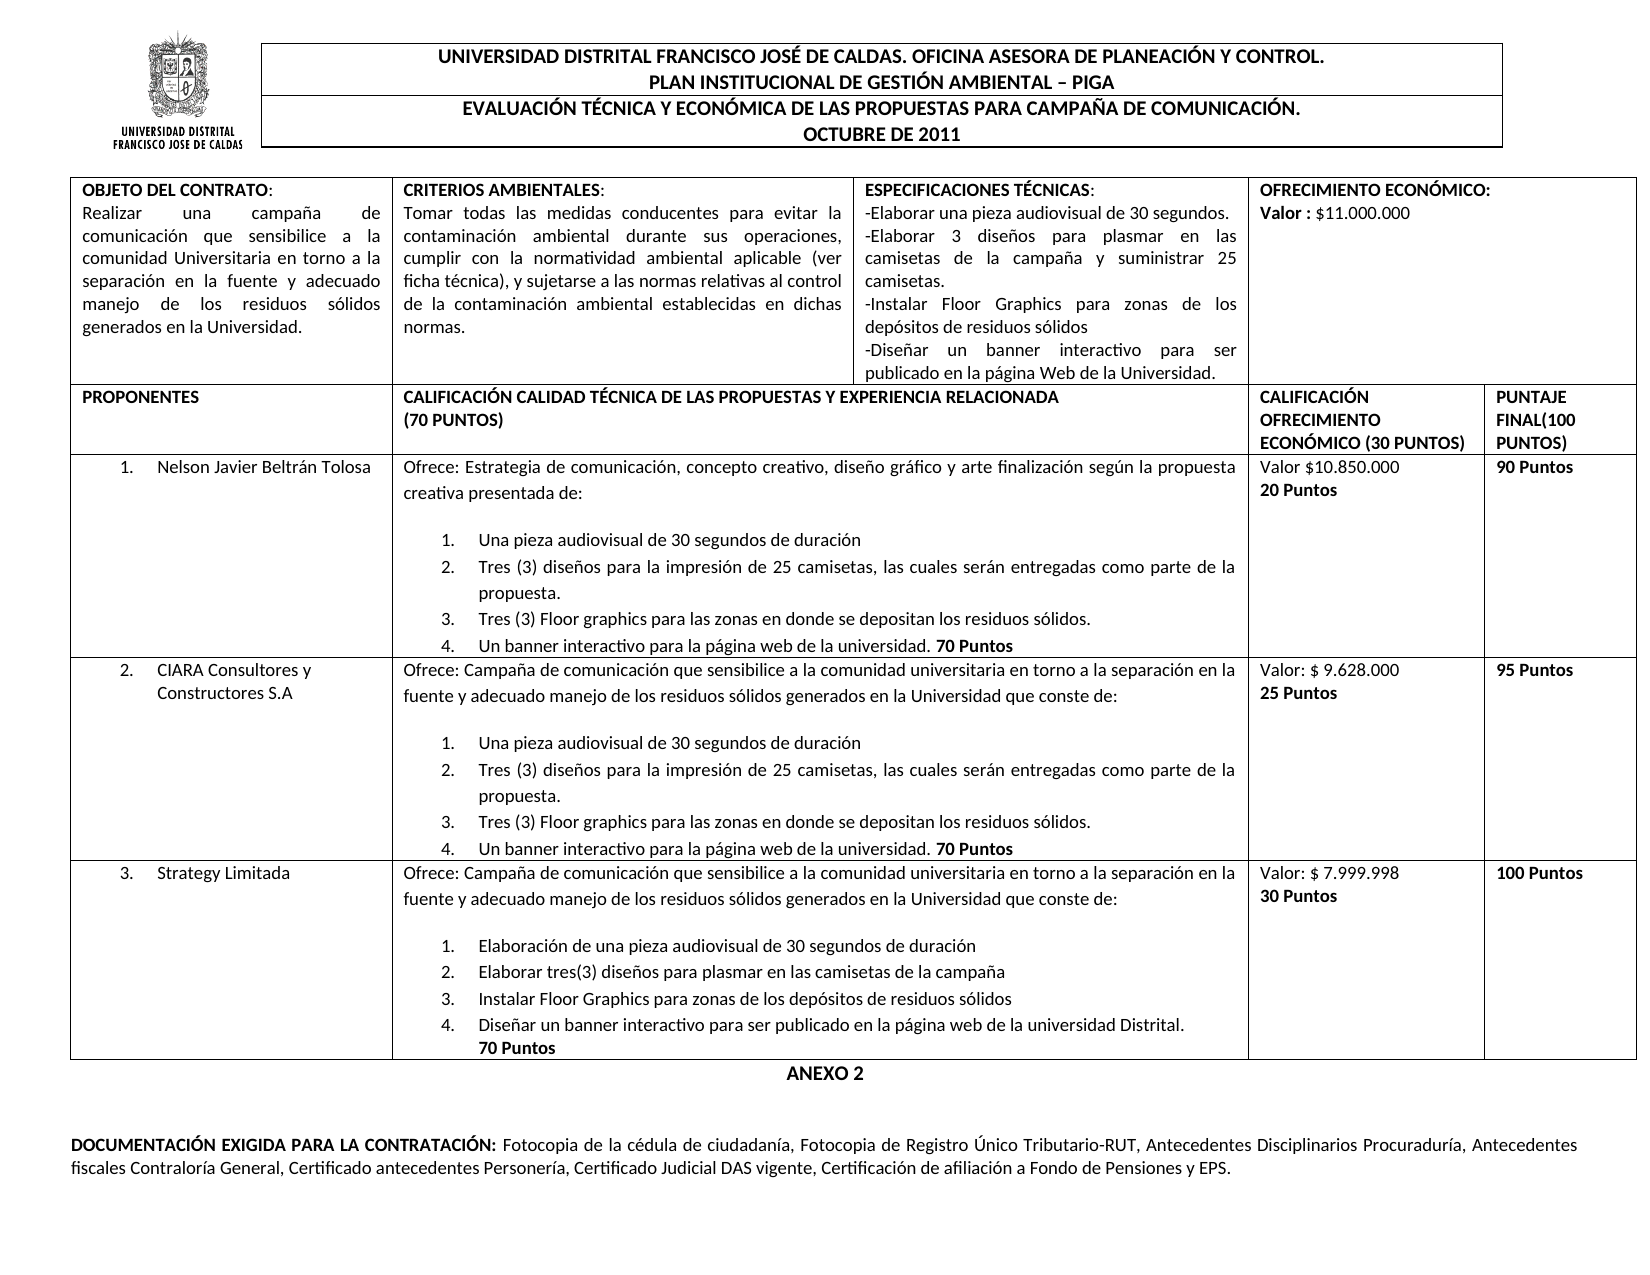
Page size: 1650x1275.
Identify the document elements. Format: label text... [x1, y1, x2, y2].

table_cell Ofrece: Campaña de comunicación que sensibilice a la comunidad universitaria en torno a la separación en la fuente y adecuado manejo de los residuos sólidos generados en la Universidad que conste de: Elaboración de una pieza audiovisual de 30 segundos de duración Elaborar tres(3) diseños para plasmar en las camisetas de la campaña Instalar Floor Graphics para zonas de los depósitos de residuos sólidos Diseñar un banner interactivo para ser publicado en la página web de la universidad Distrital. 70 Puntos [393, 861, 1248, 1059]
table_cell 95 Puntos [1485, 658, 1636, 860]
table_cell Ofrece: Estrategia de comunicación, concepto creativo, diseño gráfico y arte finalización según la propuesta creativa presentada de: Una pieza audiovisual de 30 segundos de duración Tres (3) diseños para la impresión de 25 camisetas, las cuales serán entregadas como parte de la propuesta. Tres (3) Floor graphics para las zonas en donde se depositan los residuos sólidos. Un banner interactivo para la página web de la universidad. 70 Puntos [393, 455, 1248, 657]
table_cell Valor: $ 9.628.000 25 Puntos [1249, 658, 1484, 860]
text DOCUMENTACIÓN EXIGIDA PARA LA CONTRATACIÓN: Fotocopia de la cédula de ciudadanía, Fotocopia de Registro Único Tributario-RUT, Antecedentes Disciplinarios Procuraduría, Antecedentes fiscales Contraloría General, Certificado antecedentes Personería, Certificado Judicial DAS vigente, Certificación de afiliación a Fondo de Pensiones y EPS. [71, 1133, 1579, 1179]
table_header UNIVERSIDAD DISTRITAL FRANCISCO JOSÉ DE CALDAS. OFICINA ASESORA DE PLANEACIÓN Y CONTROL. PLAN INSTITUCIONAL DE GESTIÓN AMBIENTAL – PIGA [262, 44, 1502, 94]
table_cell CIARA Consultores y Constructores S.A [71, 658, 392, 860]
table_header OFRECIMIENTO ECONÓMICO: Valor : $11.000.000 [1249, 178, 1636, 384]
table_cell Valor: $ 7.999.998 30 Puntos [1249, 861, 1484, 1059]
table_cell 100 Puntos [1485, 861, 1636, 1059]
table_header OBJETO DEL CONTRATO: Realizar una campaña de comunicación que sensibilice a la comunidad Universitaria en torno a la separación en la fuente y adecuado manejo de los residuos sólidos generados en la Universidad. [71, 178, 392, 384]
table_cell 90 Puntos [1485, 455, 1636, 657]
table_header ESPECIFICACIONES TÉCNICAS: -Elaborar una pieza audiovisual de 30 segundos. -Elaborar 3 diseños para plasmar en las camisetas de la campaña y suministrar 25 camisetas. -Instalar Floor Graphics para zonas de los depósitos de residuos sólidos -Diseñar un banner interactivo para ser publicado en la página Web de la Universidad. [854, 178, 1248, 384]
table_cell CALIFICACIÓN CALIDAD TÉCNICA DE LAS PROPUESTAS Y EXPERIENCIA RELACIONADA (70 PUNTOS) [393, 385, 1248, 454]
table_cell Strategy Limitada [71, 861, 392, 1059]
picture [113, 29, 243, 149]
table_cell Nelson Javier Beltrán Tolosa [71, 455, 392, 657]
table_cell Ofrece: Campaña de comunicación que sensibilice a la comunidad universitaria en torno a la separación en la fuente y adecuado manejo de los residuos sólidos generados en la Universidad que conste de: Una pieza audiovisual de 30 segundos de duración Tres (3) diseños para la impresión de 25 camisetas, las cuales serán entregadas como parte de la propuesta. Tres (3) Floor graphics para las zonas en donde se depositan los residuos sólidos. Un banner interactivo para la página web de la universidad. 70 Puntos [393, 658, 1248, 860]
table_cell Valor $10.850.000 20 Puntos [1249, 455, 1484, 657]
text ANEXO 2 [71, 1060, 1579, 1086]
table_cell EVALUACIÓN TÉCNICA Y ECONÓMICA DE LAS PROPUESTAS PARA CAMPAÑA DE COMUNICACIÓN. OCTUBRE DE 2011 [262, 96, 1502, 146]
table_cell PROPONENTES [71, 385, 392, 454]
table_cell CALIFICACIÓN OFRECIMIENTO ECONÓMICO (30 PUNTOS) [1249, 385, 1484, 454]
table_cell PUNTAJE FINAL(100 PUNTOS) [1485, 385, 1636, 454]
table_header CRITERIOS AMBIENTALES: Tomar todas las medidas conducentes para evitar la contaminación ambiental durante sus operaciones, cumplir con la normatividad ambiental aplicable (ver ficha técnica), y sujetarse a las normas relativas al control de la contaminación ambiental establecidas en dichas normas. [393, 178, 853, 384]
